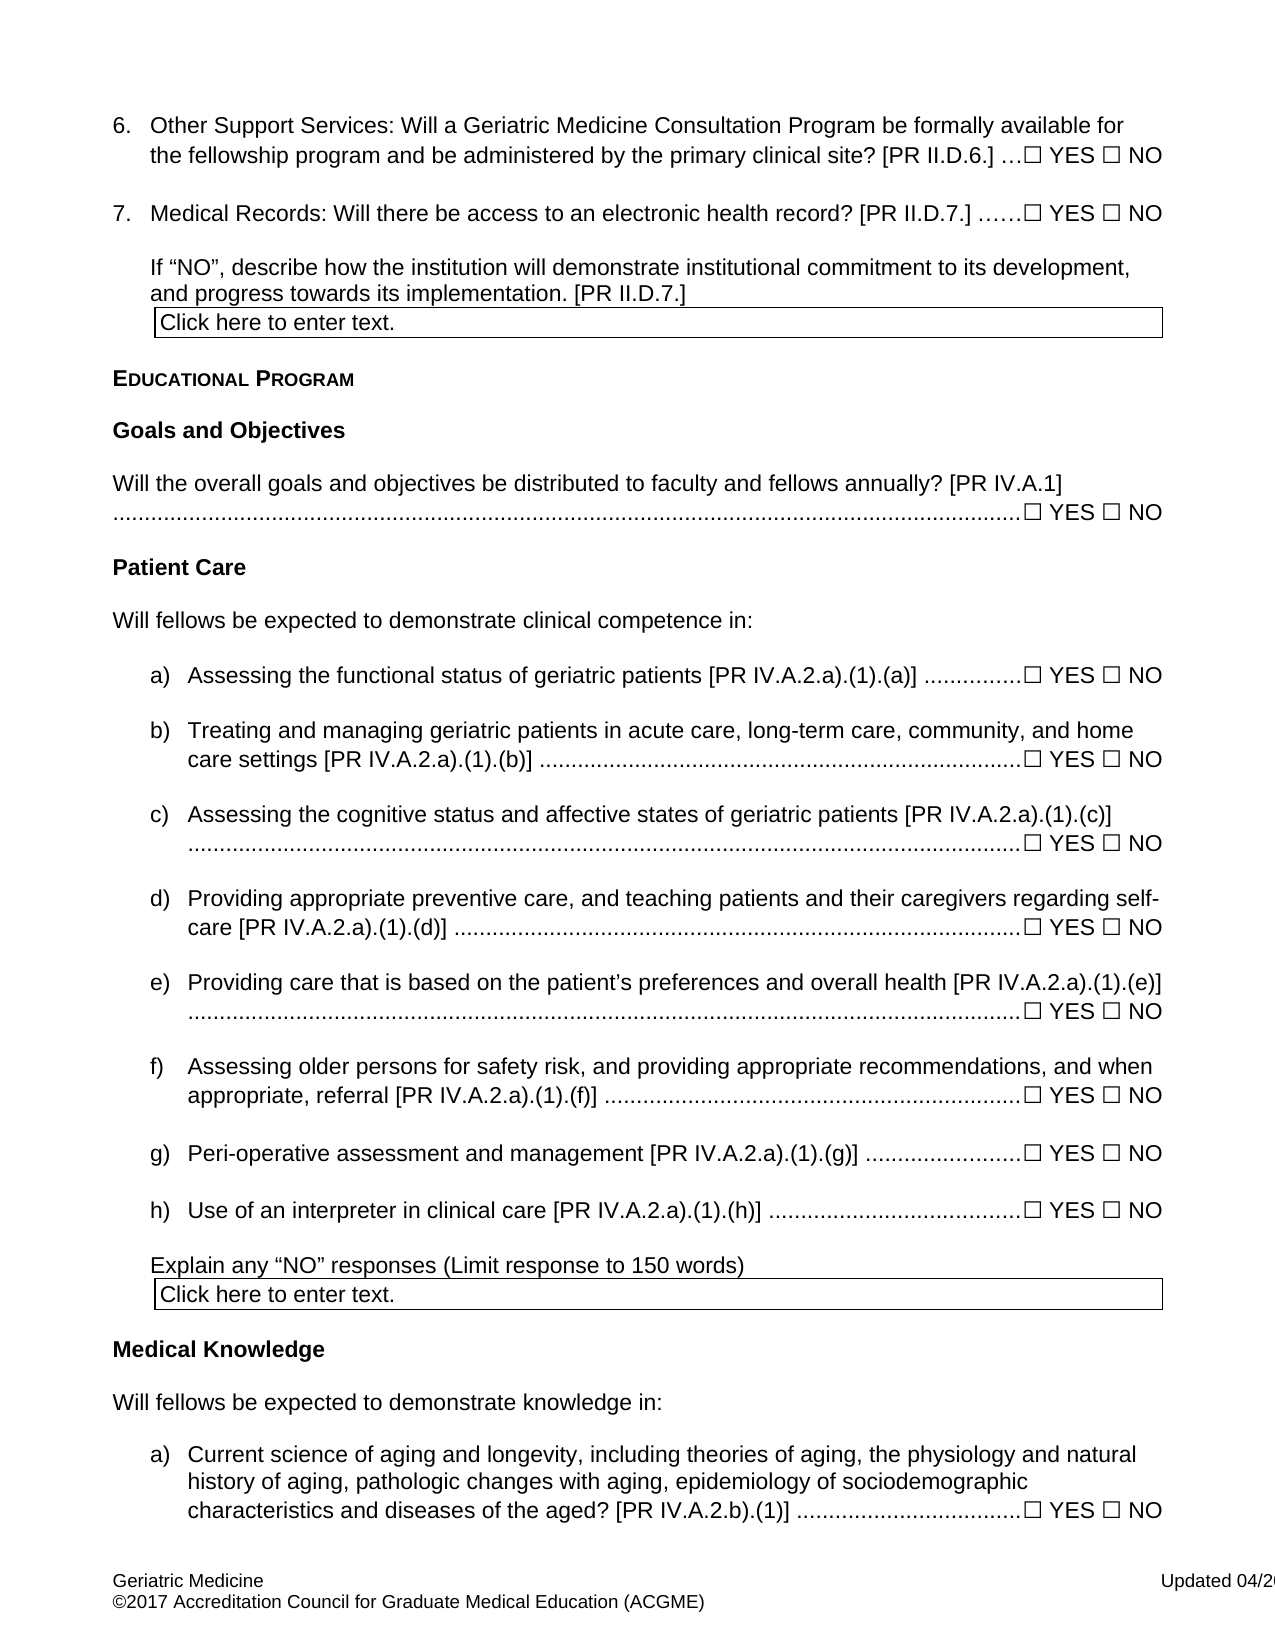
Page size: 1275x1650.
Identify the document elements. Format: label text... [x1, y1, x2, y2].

text Educational Program [112, 364, 1162, 391]
list Providing care that is based on the patient’s preferences and overall health [PR IV.A.2.a).(1).(e)] YES NO [150, 969, 1162, 1026]
text Will the overall goals and objectives be distributed to faculty and fellows annually? [PR IV.A.1] YES NO [112, 470, 1162, 527]
text Will fellows be expected to demonstrate clinical competence in: [112, 607, 1162, 633]
list Assessing the cognitive status and affective states of geriatric patients [PR IV.A.2.a).(1).(c)] YES NO [150, 801, 1162, 858]
text If “NO”, describe how the institution will demonstrate institutional commitment to its development, and progress towards its implementation. [PR II.D.7.] [150, 254, 1162, 307]
list Providing appropriate preventive care, and teaching patients and their caregivers regarding self-care [PR IV.A.2.a).(1).(d)] YES NO [150, 885, 1162, 942]
text Patient Care [112, 554, 1162, 580]
list Current science of aging and longevity, including theories of aging, the physiology and natural history of aging, pathologic changes with aging, epidemiology of sociodemographic characteristics and diseases of the aged? [PR IV.A.2.b).(1)] YES NO [150, 1441, 1162, 1525]
list Assessing older persons for safety risk, and providing appropriate recommendations, and when appropriate, referral [PR IV.A.2.a).(1).(f)] YES NO [150, 1053, 1162, 1110]
text 7. Medical Records: Will there be access to an electronic health record? [PR II.D.7.] YES NO [112, 196, 1162, 228]
list Assessing the functional status of geriatric patients [PR IV.A.2.a).(1).(a)] YES NO [150, 659, 1162, 691]
list Peri-operative assessment and management [PR IV.A.2.a).(1).(g)] YES NO [150, 1137, 1162, 1168]
text Goals and Objectives [112, 417, 1162, 443]
text Medical Knowledge [112, 1336, 1162, 1362]
list Treating and managing geriatric patients in acute care, long-term care, community, and home care settings [PR IV.A.2.a).(1).(b)] YES NO [150, 717, 1162, 774]
list Use of an interpreter in clinical care [PR IV.A.2.a).(1).(h)] YES NO [150, 1194, 1162, 1226]
text Will fellows be expected to demonstrate knowledge in: [112, 1389, 1162, 1415]
text 6. Other Support Services: Will a Geriatric Medicine Consultation Program be formally available for the fellowship program and be administered by the primary clinical site? [PR II.D.6.] YES NO [112, 112, 1162, 170]
text Explain any “NO” responses (Limit response to 150 words) [150, 1252, 1162, 1278]
